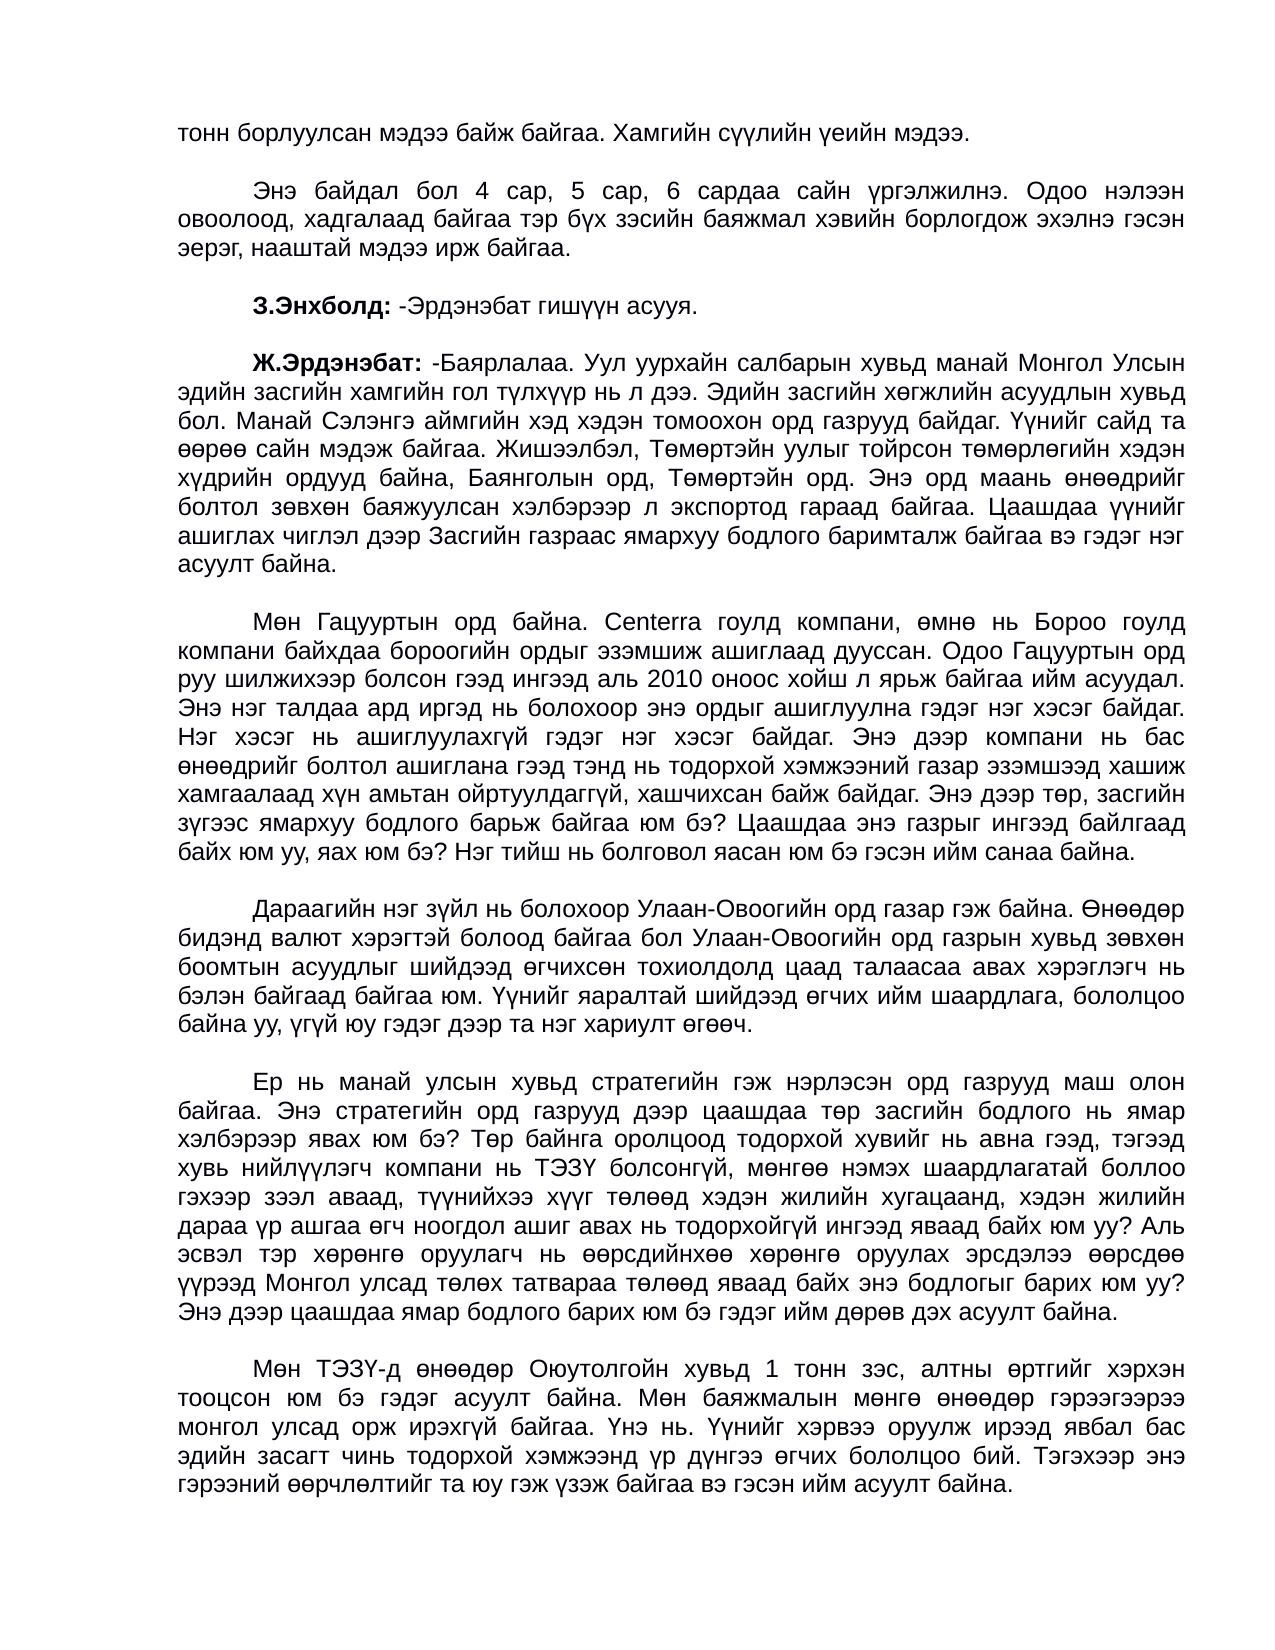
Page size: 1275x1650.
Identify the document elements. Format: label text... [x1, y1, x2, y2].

text Ер нь манай улсын хувьд стратегийн гэж нэрлэсэн орд газрууд маш олон байгаа. Энэ стратегийн орд газрууд дээр цаашдаа төр засгийн бодлого нь ямар хэлбэрээр явах юм бэ? Төр байнга оролцоод тодорхой хувийг нь авна гээд, тэгээд хувь нийлүүлэгч компани нь ТЭЗҮ болсонгүй, мөнгөө нэмэх шаардлагатай боллоо гэхээр зээл аваад, түүнийхээ хүүг төлөөд хэдэн жилийн хугацаанд, хэдэн жилийн дараа үр ашгаа өгч ноогдол ашиг авах нь тодорхойгүй ингээд яваад байх юм уу? Аль эсвэл тэр хөрөнгө оруулагч нь өөрсдийнхөө хөрөнгө оруулах эрсдэлээ өөрсдөө үүрээд Монгол улсад төлөх татвараа төлөөд яваад байх энэ бодлогыг барих юм уу? Энэ дээр цаашдаа ямар бодлого барих юм бэ гэдэг ийм дөрөв дэх асуулт байна. [177, 1067, 1186, 1326]
text Мөн Гацууртын орд байна. Centerra гоулд компани, өмнө нь Бороо гоулд компани байхдаа бороогийн ордыг эзэмшиж ашиглаад дууссан. Одоо Гацууртын орд руу шилжихээр болсон гээд ингээд аль 2010 оноос хойш л ярьж байгаа ийм асуудал. Энэ нэг талдаа ард иргэд нь болохоор энэ ордыг ашиглуулна гэдэг нэг хэсэг байдаг. Нэг хэсэг нь ашиглуулахгүй гэдэг нэг хэсэг байдаг. Энэ дээр компани нь бас өнөөдрийг болтол ашиглана гээд тэнд нь тодорхой хэмжээний газар эзэмшээд хашиж хамгаалаад хүн амьтан ойртуулдаггүй, хашчихсан байж байдаг. Энэ дээр төр, засгийн зүгээс ямархуу бодлого барьж байгаа юм бэ? Цаашдаа энэ газрыг ингээд байлгаад байх юм уу, яах юм бэ? Нэг тийш нь болговол яасан юм бэ гэсэн ийм санаа байна. [177, 607, 1186, 866]
text Дараагийн нэг зүйл нь болохоор Улаан-Овоогийн орд газар гэж байна. Өнөөдөр бидэнд валют хэрэгтэй болоод байгаа бол Улаан-Овоогийн орд газрын хувьд зөвхөн боомтын асуудлыг шийдээд өгчихсөн тохиолдолд цаад талаасаа авах хэрэглэгч нь бэлэн байгаад байгаа юм. Үүнийг яаралтай шийдээд өгчих ийм шаардлага, бололцоо байна уу, үгүй юу гэдэг дээр та нэг хариулт өгөөч. [177, 894, 1186, 1038]
text Энэ байдал бол 4 сар, 5 сар, 6 сардаа сайн үргэлжилнэ. Одоо нэлээн овоолоод, хадгалаад байгаа тэр бүх зэсийн баяжмал хэвийн борлогдож эхэлнэ гэсэн эерэг, нааштай мэдээ ирж байгаа. [177, 176, 1186, 262]
text З.Энхболд: -Эрдэнэбат гишүүн асууя. [177, 291, 1186, 319]
text Мөн ТЭЗҮ-д өнөөдөр Оюутолгойн хувьд 1 тонн зэс, алтны өртгийг хэрхэн тооцсон юм бэ гэдэг асуулт байна. Мөн баяжмалын мөнгө өнөөдөр гэрээгээрээ монгол улсад орж ирэхгүй байгаа. Үнэ нь. Үүнийг хэрвээ оруулж ирээд явбал бас эдийн засагт чинь тодорхой хэмжээнд үр дүнгээ өгчих бололцоо бий. Тэгэхээр энэ гэрээний өөрчлөлтийг та юу гэж үзэж байгаа вэ гэсэн ийм асуулт байна. [177, 1354, 1186, 1498]
text Ж.Эрдэнэбат: -Баярлалаа. Уул уурхайн салбарын хувьд манай Монгол Улсын эдийн засгийн хамгийн гол түлхүүр нь л дээ. Эдийн засгийн хөгжлийн асуудлын хувьд бол. Манай Сэлэнгэ аймгийн хэд хэдэн томоохон орд газрууд байдаг. Үүнийг сайд та өөрөө сайн мэдэж байгаа. Жишээлбэл, Төмөртэйн уулыг тойрсон төмөрлөгийн хэдэн хүдрийн ордууд байна, Баянголын орд, Төмөртэйн орд. Энэ орд маань өнөөдрийг болтол зөвхөн баяжуулсан хэлбэрээр л экспортод гараад байгаа. Цаашдаа үүнийг ашиглах чиглэл дээр Засгийн газраас ямархуу бодлого баримталж байгаа вэ гэдэг нэг асуулт байна. [177, 348, 1186, 578]
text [177, 118, 1186, 147]
